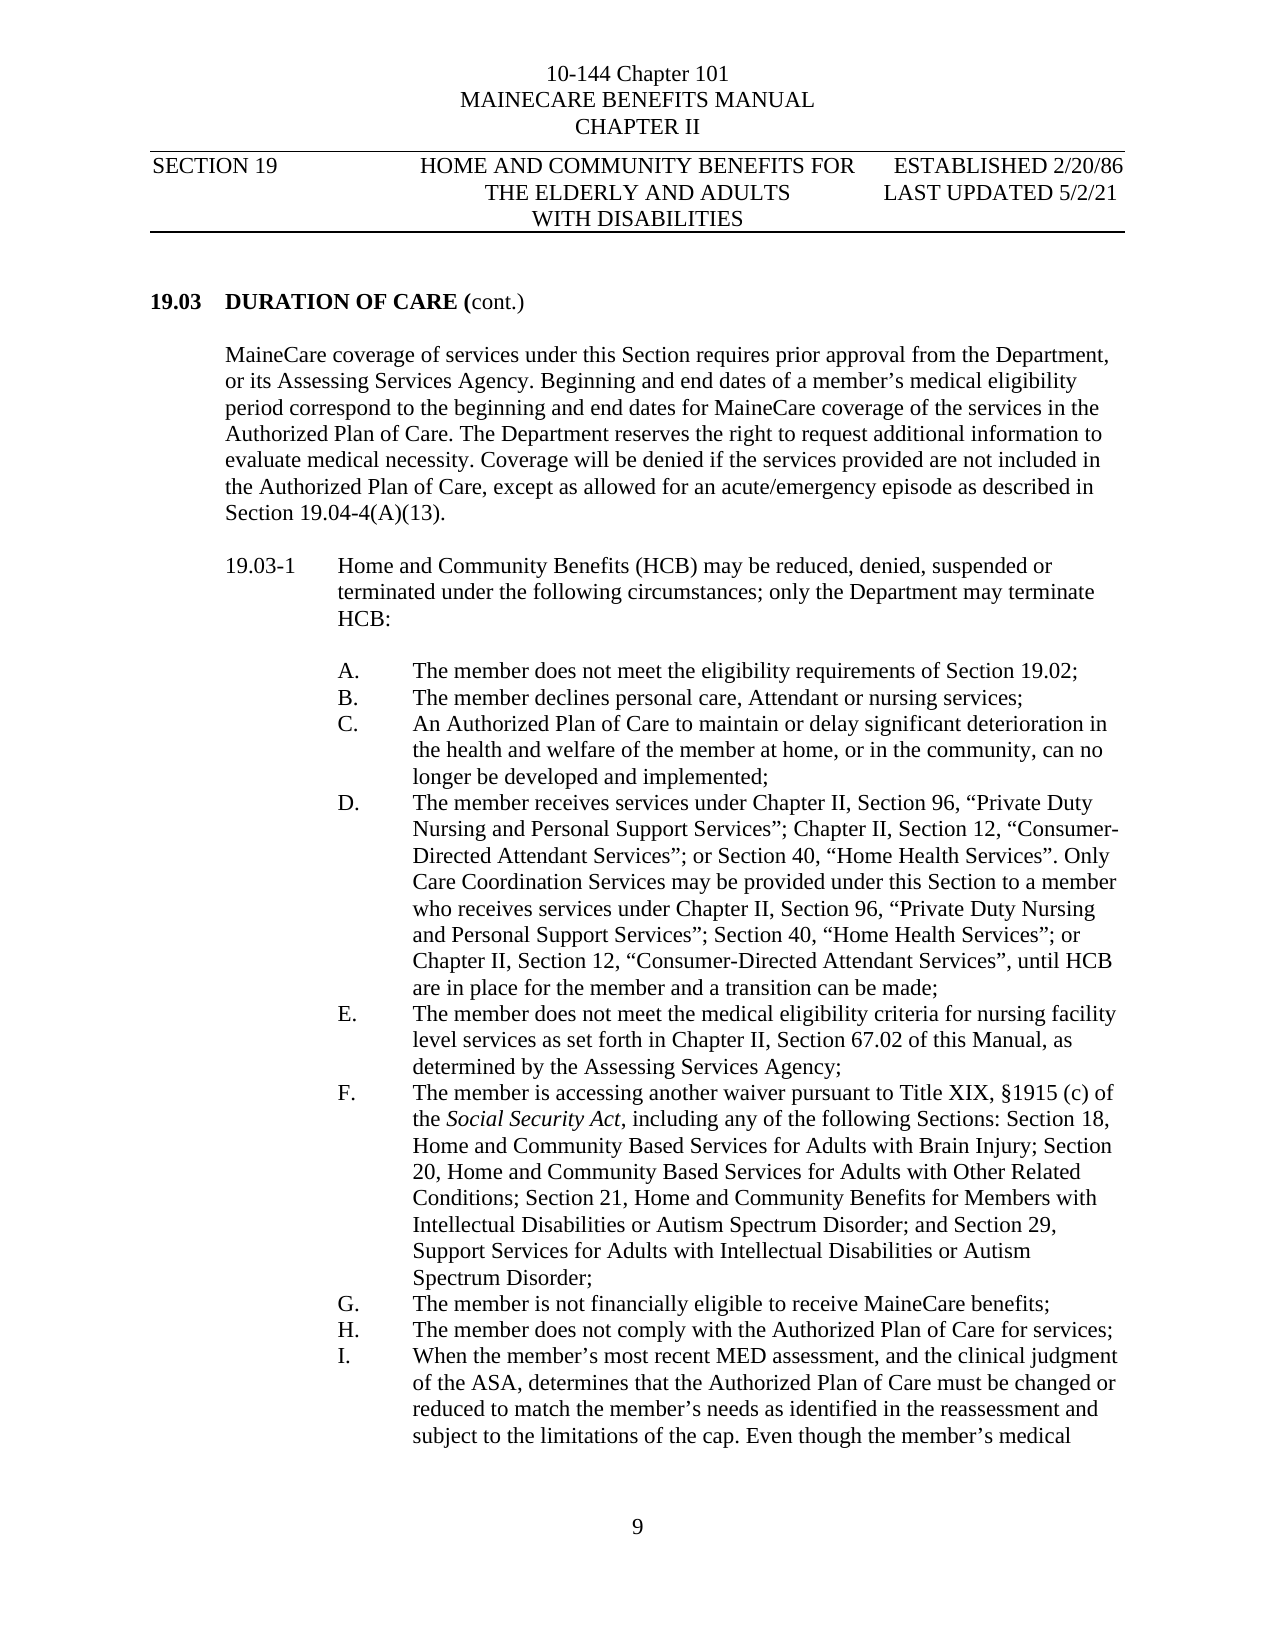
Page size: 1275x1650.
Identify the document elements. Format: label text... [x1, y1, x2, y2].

text B. The member declines personal care, Attendant or nursing services; [337, 684, 1125, 710]
text C. An Authorized Plan of Care to maintain or delay significant deterioration in the health and welfare of the member at home, or in the community, can no longer be developed and implemented; [337, 710, 1125, 789]
text E. The member does not meet the medical eligibility criteria for nursing facility level services as set forth in Chapter II, Section 67.02 of this Manual, as determined by the Assessing Services Agency; [337, 1000, 1162, 1079]
text 19.03 DURATION OF CARE (cont.) [150, 288, 1125, 315]
list When the member’s most recent MED assessment, and the clinical judgment of the ASA, determines that the Authorized Plan of Care must be changed or reduced to match the member’s needs as identified in the reassessment and subject to the limitations of the cap. Even though the member’s medical [337, 1343, 1125, 1448]
text MaineCare coverage of services under this Section requires prior approval from the Department, or its Assessing Services Agency. Beginning and end dates of a member’s medical eligibility period correspond to the beginning and end dates for MaineCare coverage of the services in the Authorized Plan of Care. The Department reserves the right to request additional information to evaluate medical necessity. Coverage will be denied if the services provided are not included in the Authorized Plan of Care, except as allowed for an acute/emergency episode as described in Section 19.04-4(A)(13). [225, 341, 1134, 526]
text H. The member does not comply with the Authorized Plan of Care for services; [337, 1316, 1125, 1343]
text D. The member receives services under Chapter II, Section 96, “Private Duty Nursing and Personal Support Services”; Chapter II, Section 12, “Consumer-Directed Attendant Services”; or Section 40, “Home Health Services”. Only Care Coordination Services may be provided under this Section to a member who receives services under Chapter II, Section 96, “Private Duty Nursing and Personal Support Services”; Section 40, “Home Health Services”; or Chapter II, Section 12, “Consumer-Directed Attendant Services”, until HCB are in place for the member and a transition can be made; [337, 789, 1125, 1000]
text G. The member is not financially eligible to receive MaineCare benefits; [337, 1290, 1125, 1316]
text 19.03-1 Home and Community Benefits (HCB) may be reduced, denied, suspended or terminated under the following circumstances; only the Department may terminate HCB: [225, 552, 1125, 631]
text F. The member is accessing another waiver pursuant to Title XIX, §1915 (c) of the Social Security Act, including any of the following Sections: Section 18, Home and Community Based Services for Adults with Brain Injury; Section 20, Home and Community Based Services for Adults with Other Related Conditions; Section 21, Home and Community Benefits for Members with Intellectual Disabilities or Autism Spectrum Disorder; and Section 29, Support Services for Adults with Intellectual Disabilities or Autism Spectrum Disorder; [337, 1079, 1116, 1290]
text A. The member does not meet the eligibility requirements of Section 19.02; [337, 657, 1125, 684]
